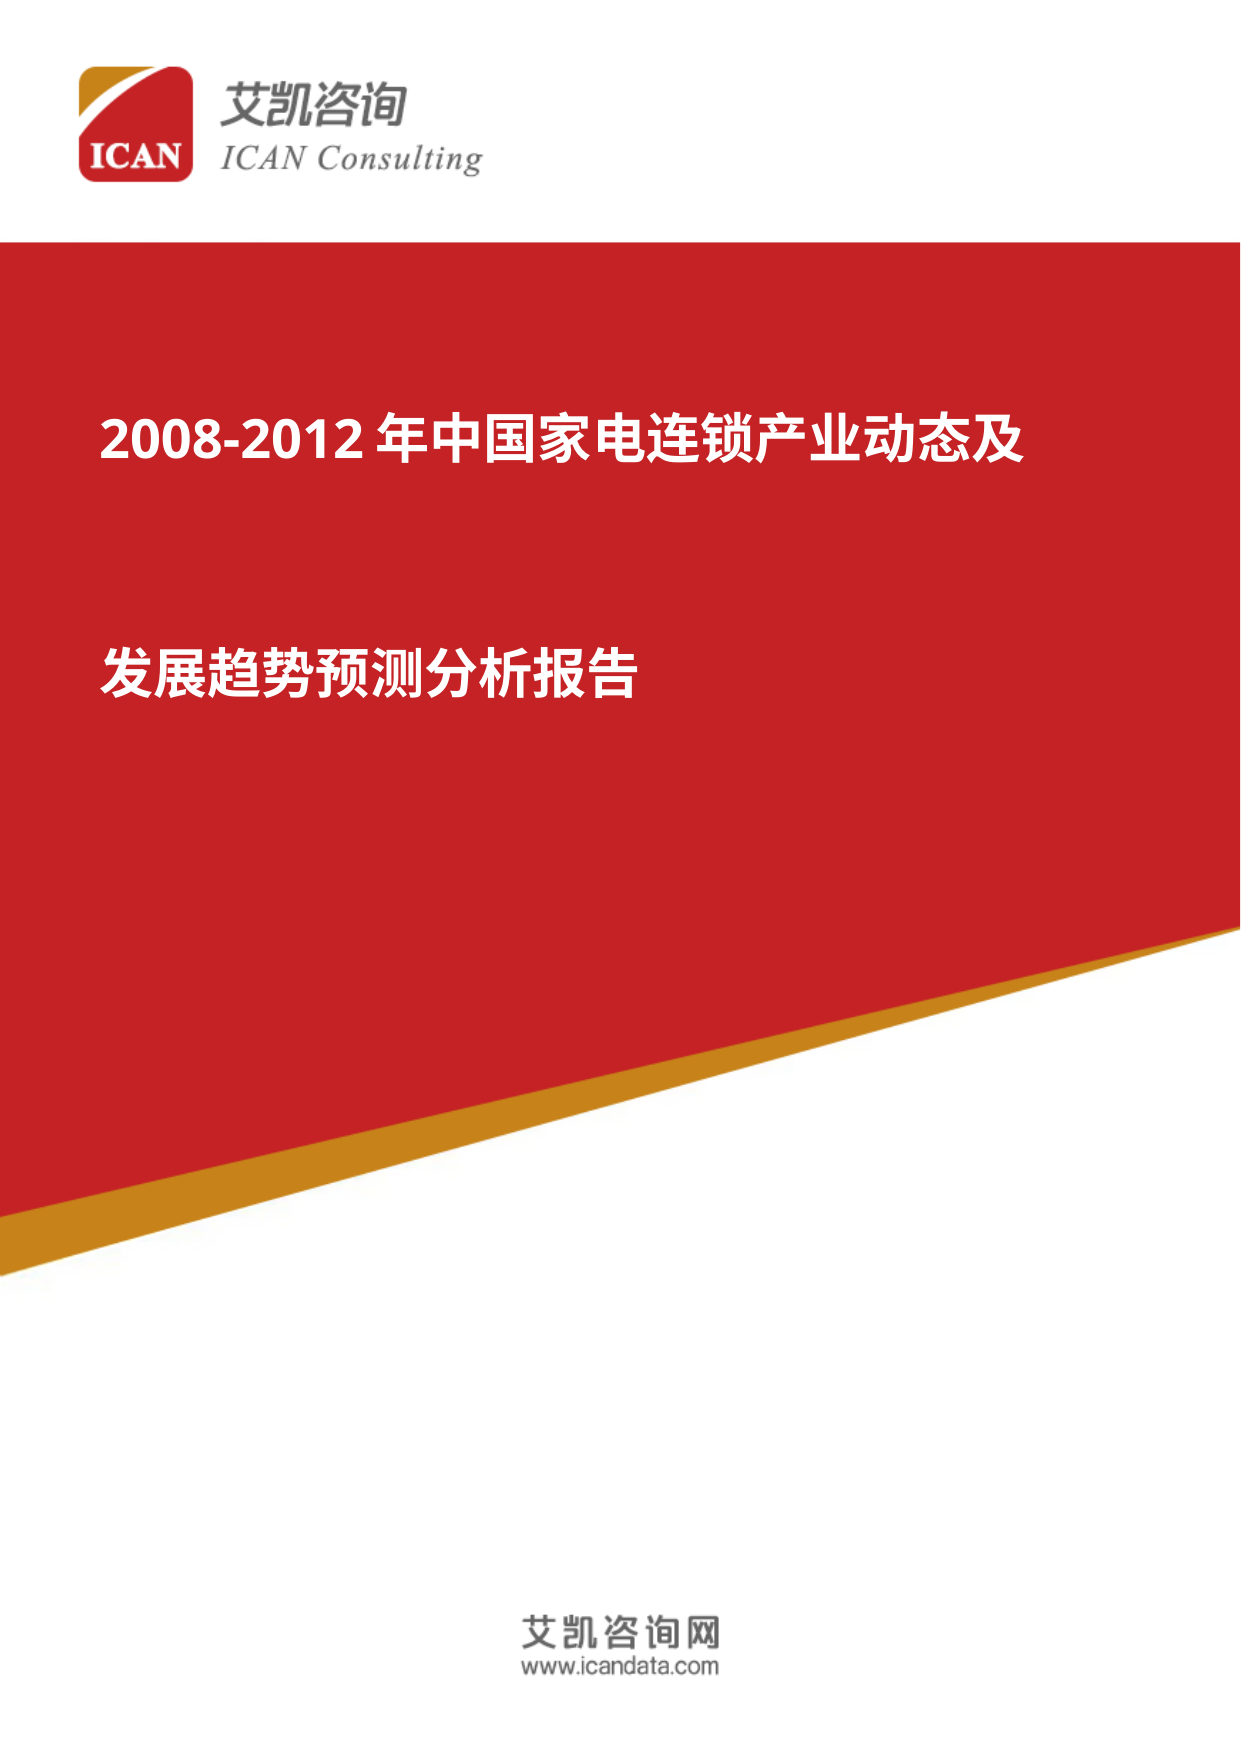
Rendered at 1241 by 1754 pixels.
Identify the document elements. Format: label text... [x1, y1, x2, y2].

picture [0, 5, 1241, 1754]
subtitle 2008-2012年中国家电连锁产业动态及发展趋势预测分析报告 [99, 386, 1053, 718]
